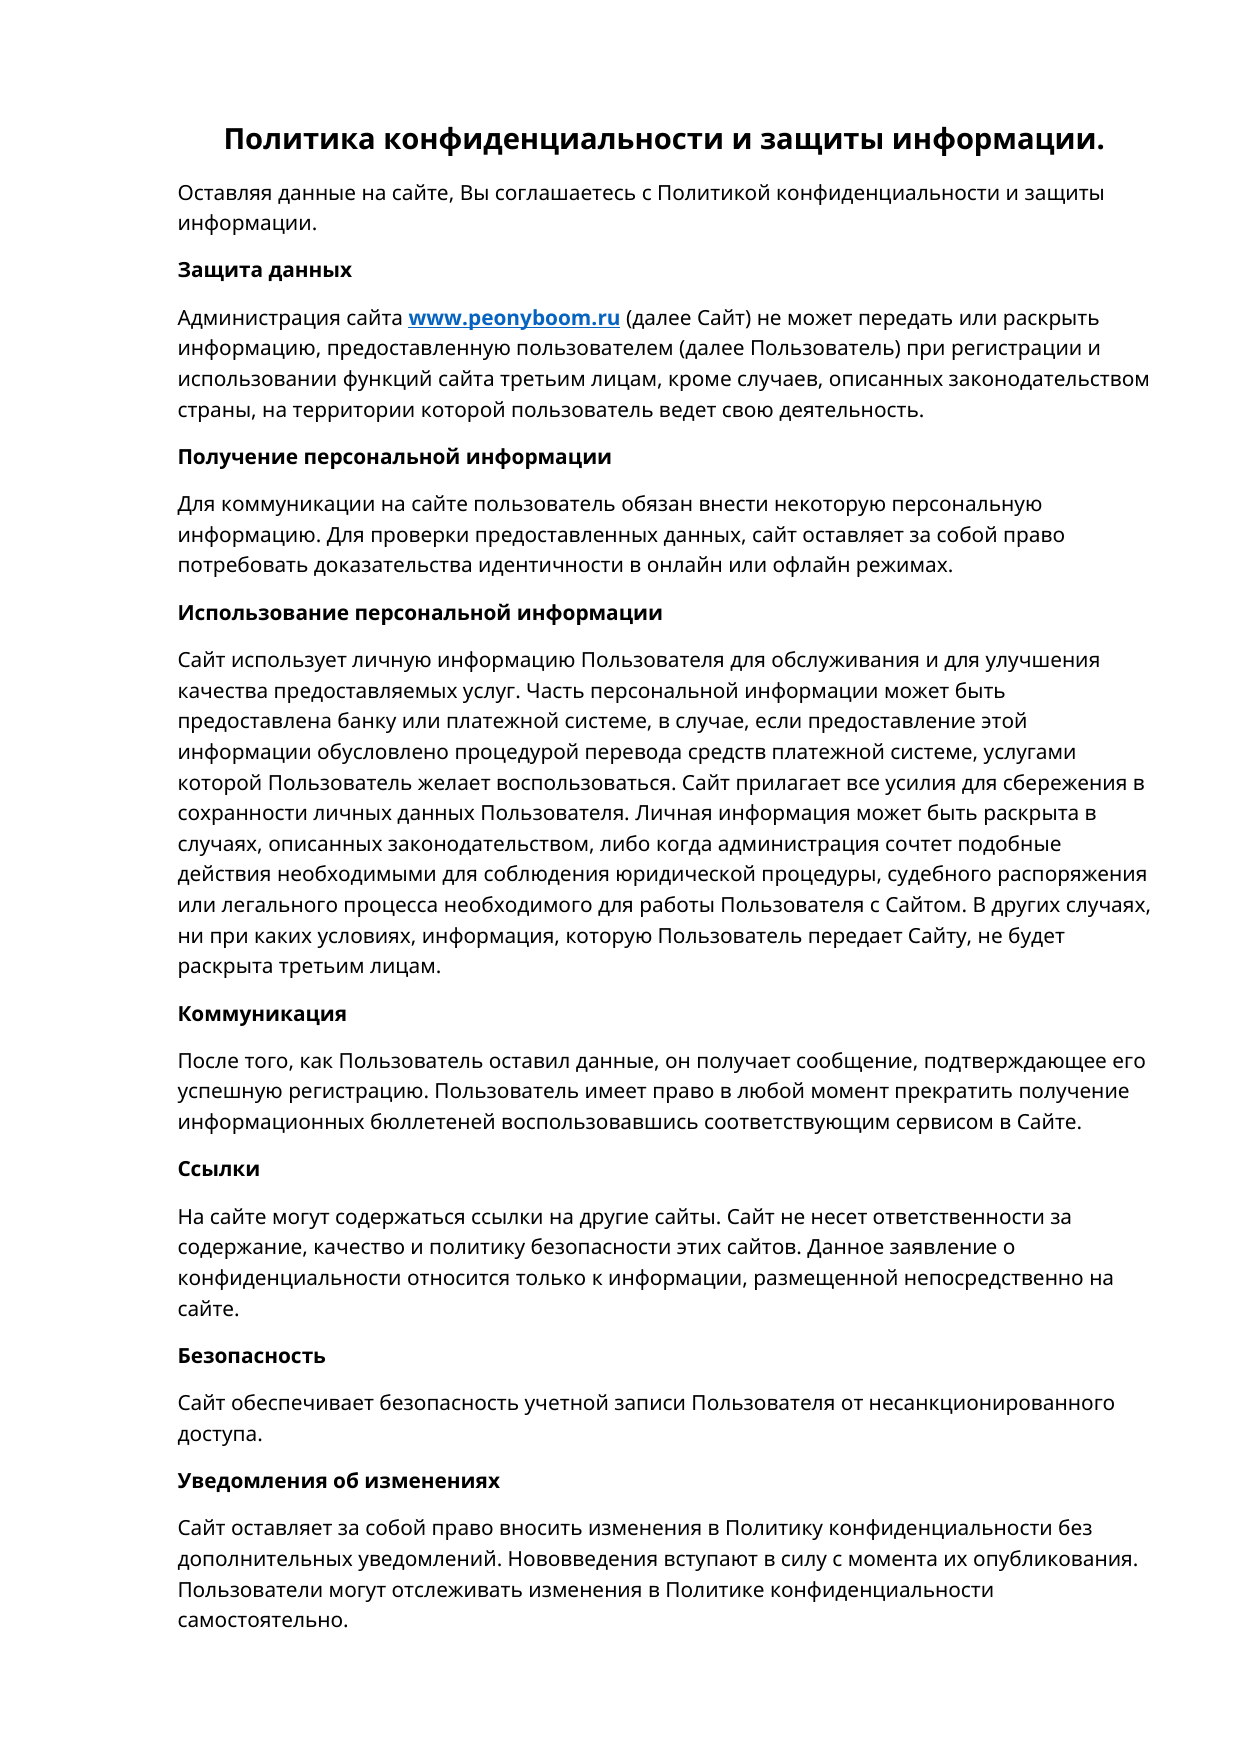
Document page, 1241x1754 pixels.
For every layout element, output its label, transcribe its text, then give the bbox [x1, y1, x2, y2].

text Использование персональной информации [177, 598, 1152, 626]
text На сайте могут содержаться ссылки на другие сайты. Сайт не несет ответственности за содержание, качество и политику безопасности этих сайтов. Данное заявление о конфиденциальности относится только к информации, размещенной непосредственно на сайте. [177, 1202, 1152, 1322]
text Защита данных [177, 256, 1152, 284]
text Безопасность [177, 1341, 1152, 1369]
text Ссылки [177, 1154, 1152, 1183]
text После того, как Пользователь оставил данные, он получает сообщение, подтверждающее его успешную регистрацию. Пользователь имеет право в любой момент прекратить получение информационных бюллетеней воспользовавшись соответствующим сервисом в Сайте. [177, 1046, 1152, 1136]
text Политика конфиденциальности и защиты информации. [177, 118, 1152, 158]
text Сайт обеспечивает безопасность учетной записи Пользователя от несанкционированного доступа. [177, 1388, 1152, 1447]
text Уведомления об изменениях [177, 1466, 1152, 1494]
text Получение персональной информации [177, 442, 1152, 470]
text Администрация сайта www.peonyboom.ru (далее Сайт) не может передать или раскрыть информацию, предоставленную пользователем (далее Пользователь) при регистрации и использовании функций сайта третьим лицам, кроме случаев, описанных законодательством страны, на территории которой пользователь ведет свою деятельность. [177, 303, 1152, 423]
text Сайт использует личную информацию Пользователя для обслуживания и для улучшения качества предоставляемых услуг. Часть персональной информации может быть предоставлена банку или платежной системе, в случае, если предоставление этой информации обусловлено процедурой перевода средств платежной системе, услугами которой Пользователь желает воспользоваться. Сайт прилагает все усилия для сбережения в сохранности личных данных Пользователя. Личная информация может быть раскрыта в случаях, описанных законодательством, либо когда администрация сочтет подобные действия необходимыми для соблюдения юридической процедуры, судебного распоряжения или легального процесса необходимого для работы Пользователя с Сайтом. В других случаях, ни при каких условиях, информация, которую Пользователь передает Сайту, не будет раскрыта третьим лицам. [177, 645, 1152, 980]
text Оставляя данные на сайте, Вы соглашаетесь с Политикой конфиденциальности и защиты информации. [177, 178, 1152, 237]
text Сайт оставляет за собой право вносить изменения в Политику конфиденциальности без дополнительных уведомлений. Нововведения вступают в силу с момента их опубликования. Пользователи могут отслеживать изменения в Политике конфиденциальности самостоятельно. [177, 1513, 1152, 1634]
text Коммуникация [177, 999, 1152, 1027]
text Для коммуникации на сайте пользователь обязан внести некоторую персональную информацию. Для проверки предоставленных данных, сайт оставляет за собой право потребовать доказательства идентичности в онлайн или офлайн режимах. [177, 489, 1152, 579]
